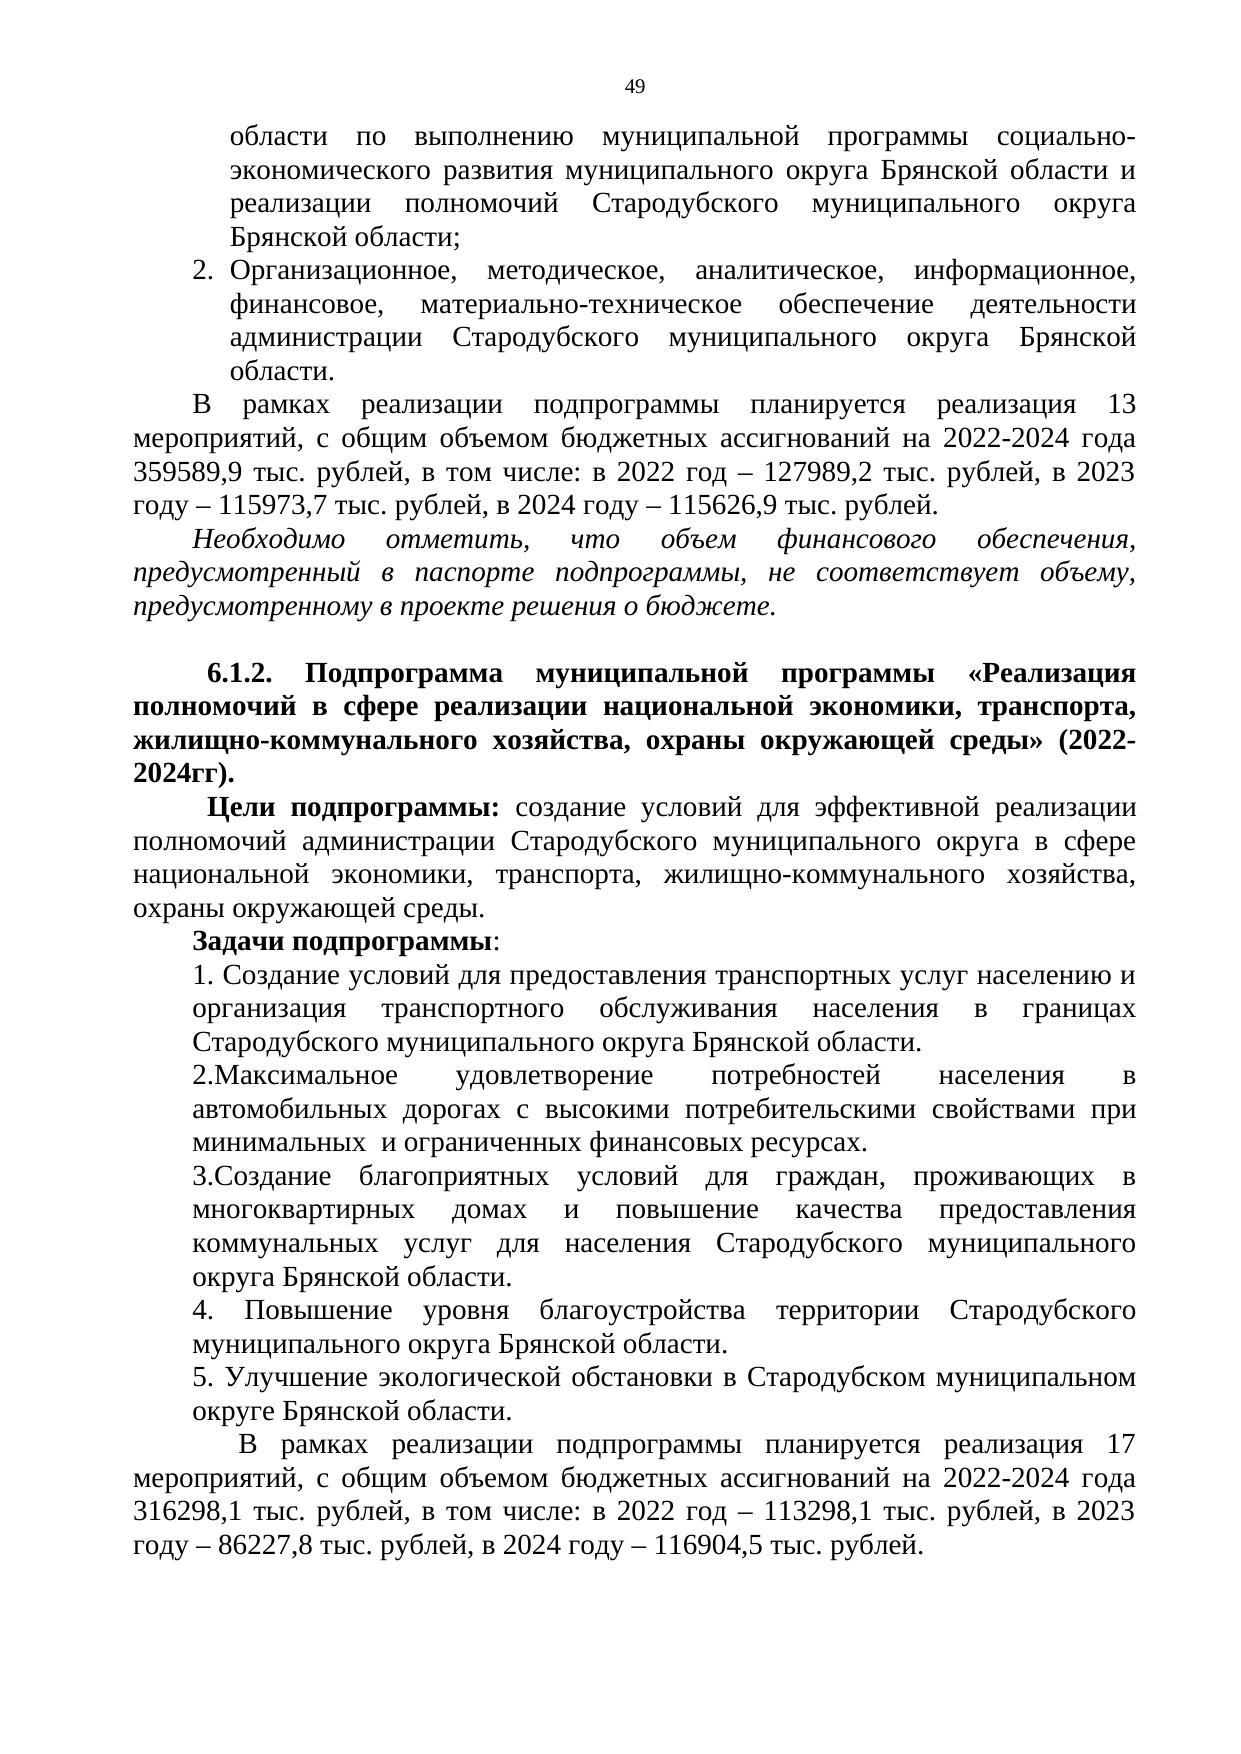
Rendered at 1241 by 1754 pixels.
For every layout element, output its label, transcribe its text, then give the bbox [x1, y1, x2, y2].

text 5. Улучшение экологической обстановки в Стародубском муниципальном округе Брянской области. [192, 1359, 1137, 1426]
text Необходимо отметить, что объем финансового обеспечения, предусмотренный в паспорте подпрограммы, не соответствует объему, предусмотренному в проекте решения о бюджете. [133, 521, 1137, 621]
text В рамках реализации подпрограммы планируется реализация 17 мероприятий, с общим объемом бюджетных ассигнований на 2022-2024 года 316298,1 тыс. рублей, в том числе: в 2022 год – 113298,1 тыс. рублей, в 2023 году – 86227,8 тыс. рублей, в 2024 году – 116904,5 тыс. рублей. [133, 1426, 1137, 1561]
text 6.1.2. Подпрограмма муниципальной программы «Реализация полномочий в сфере реализации национальной экономики, транспорта, жилищно-коммунального хозяйства, охраны окружающей среды» (2022-2024гг). [133, 655, 1137, 789]
text 1. Создание условий для предоставления транспортных услуг населению и организация транспортного обслуживания населения в границах Стародубского муниципального округа Брянской области. [192, 957, 1137, 1057]
text В рамках реализации подпрограммы планируется реализация 13 мероприятий, с общим объемом бюджетных ассигнований на 2022-2024 года 359589,9 тыс. рублей, в том числе: в 2022 год – 127989,2 тыс. рублей, в 2023 году – 115973,7 тыс. рублей, в 2024 году – 115626,9 тыс. рублей. [133, 387, 1137, 521]
text Цели подпрограммы: создание условий для эффективной реализации полномочий администрации Стародубского муниципального округа в сфере национальной экономики, транспорта, жилищно-коммунального хозяйства, охраны окружающей среды. [133, 789, 1137, 923]
text 2.Максимальное удовлетворение потребностей населения в автомобильных дорогах с высокими потребительскими свойствами при минимальных и ограниченных финансовых ресурсах. [192, 1057, 1137, 1158]
text Задачи подпрограммы: [133, 923, 1137, 957]
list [192, 118, 1137, 252]
text 3.Создание благоприятных условий для граждан, проживающих в многоквартирных домах и повышение качества предоставления коммунальных услуг для населения Стародубского муниципального округа Брянской области. [192, 1158, 1137, 1292]
list Организационное, методическое, аналитическое, информационное, финансовое, материально-техническое обеспечение деятельности администрации Стародубского муниципального округа Брянской области. [192, 252, 1137, 387]
text 4. Повышение уровня благоустройства территории Стародубского муниципального округа Брянской области. [192, 1292, 1137, 1359]
